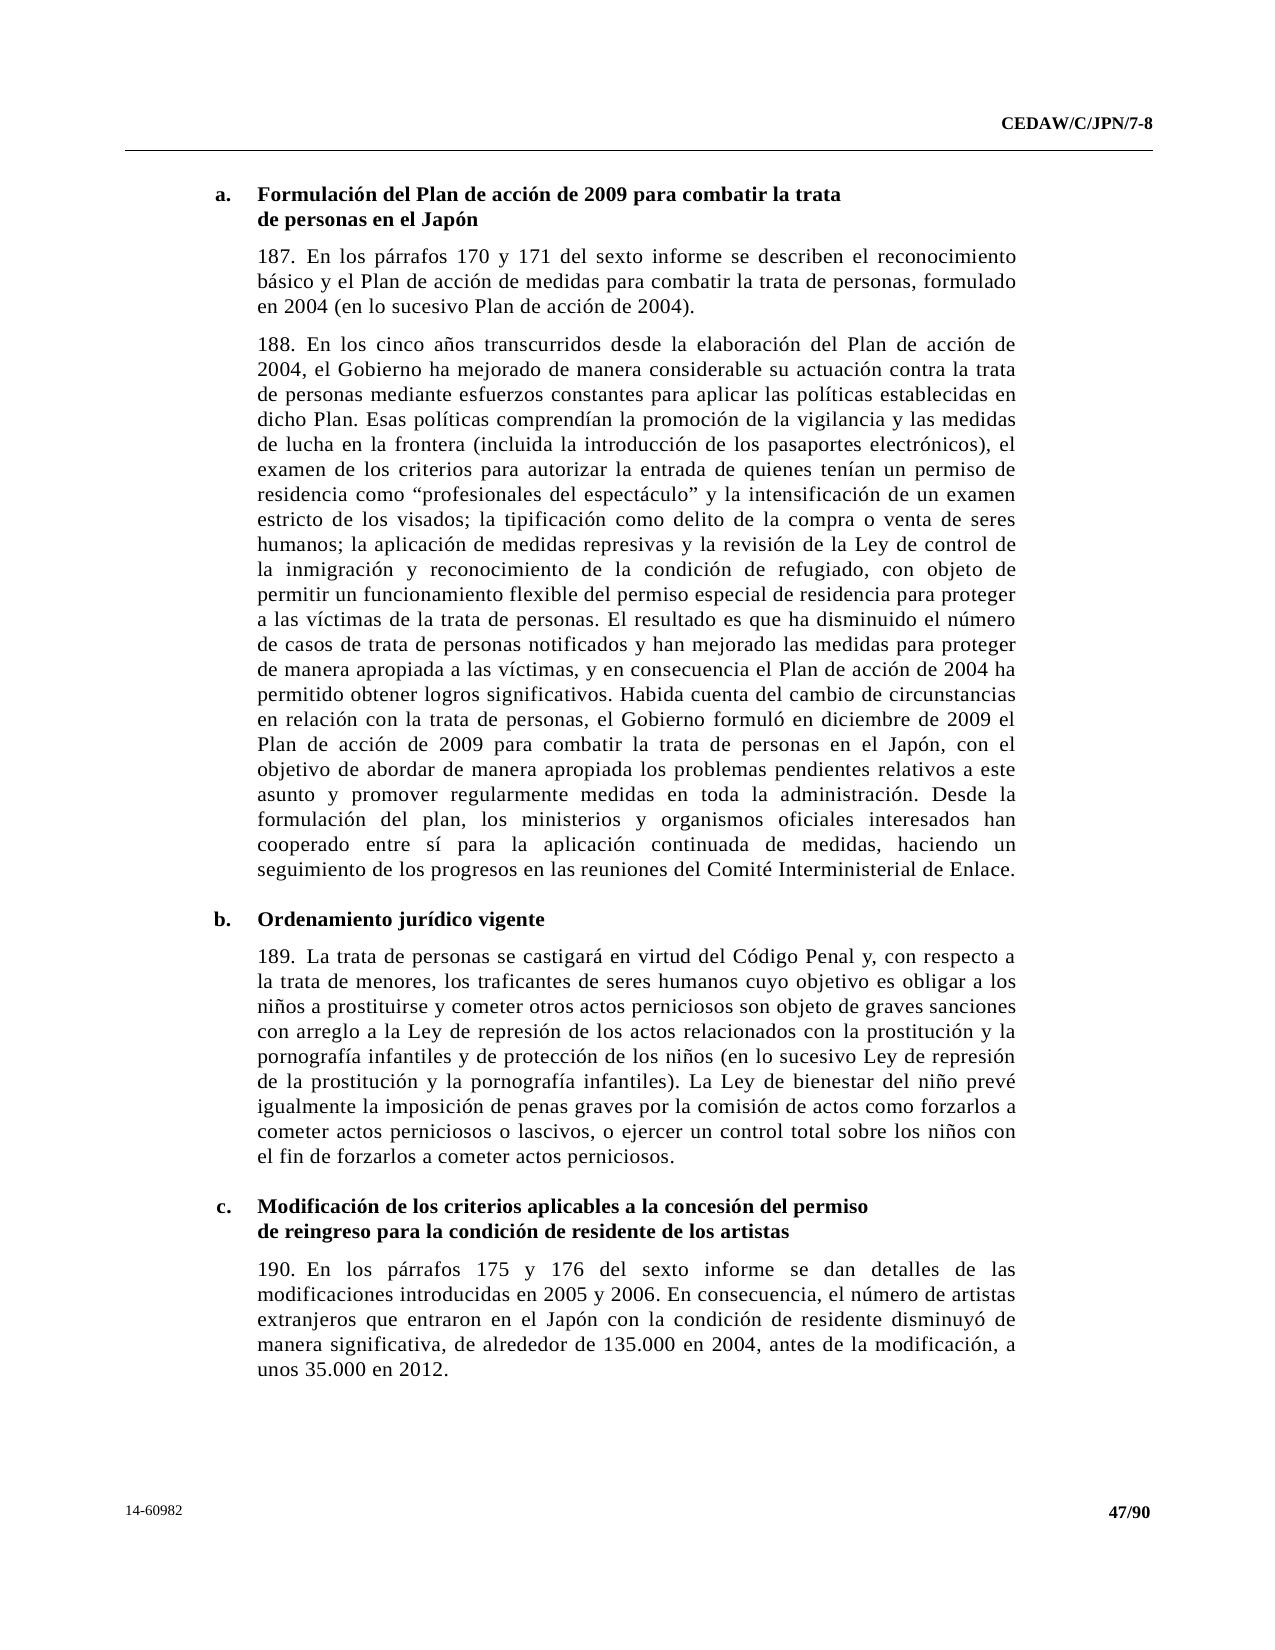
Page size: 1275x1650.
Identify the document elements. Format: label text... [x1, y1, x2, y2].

text c. Modificación de los criterios aplicables a la concesión del permiso de reingreso para la condición de residente de los artistas [125, 1194, 893, 1244]
text 187. En los párrafos 170 y 171 del sexto informe se describen el reconocimiento básico y el Plan de acción de medidas para combatir la trata de personas, formulado en 2004 (en lo sucesivo Plan de acción de 2004). [257, 244, 1018, 319]
text 190. En los párrafos 175 y 176 del sexto informe se dan detalles de las modificaciones introducidas en 2005 y 2006. En consecuencia, el número de artistas extranjeros que entraron en el Japón con la condición de residente disminuyó de manera significativa, de alrededor de 135.000 en 2004, antes de la modificación, a unos 35.000 en 2012. [257, 1256, 1018, 1381]
text a. Formulación del Plan de acción de 2009 para combatir la trata de personas en el Japón [125, 181, 858, 231]
text 189. La trata de personas se castigará en virtud del Código Penal y, con respecto a la trata de menores, los traficantes de seres humanos cuyo objetivo es obligar a los niños a prostituirse y cometer otros actos perniciosos son objeto de graves sanciones con arreglo a la Ley de represión de los actos relacionados con la prostitución y la pornografía infantiles y de protección de los niños (en lo sucesivo Ley de represión de la prostitución y la pornografía infantiles). La Ley de bienestar del niño prevé igualmente la imposición de penas graves por la comisión de actos como forzarlos a cometer actos perniciosos o lascivos, o ejercer un control total sobre los niños con el fin de forzarlos a cometer actos perniciosos. [257, 944, 1018, 1169]
text 188. En los cinco años transcurridos desde la elaboración del Plan de acción de 2004, el Gobierno ha mejorado de manera considerable su actuación contra la trata de personas mediante esfuerzos constantes para aplicar las políticas establecidas en dicho Plan. Esas políticas comprendían la promoción de la vigilancia y las medidas de lucha en la frontera (incluida la introducción de los pasaportes electrónicos), el examen de los criterios para autorizar la entrada de quienes tenían un permiso de residencia como “profesionales del espectáculo” y la intensificación de un examen estricto de los visados; la tipificación como delito de la compra o venta de seres humanos; la aplicación de medidas represivas y la revisión de la Ley de control de la inmigración y reconocimiento de la condición de refugiado, con objeto de permitir un funcionamiento flexible del permiso especial de residencia para proteger a las víctimas de la trata de personas. El resultado es que ha disminuido el número de casos de trata de personas notificados y han mejorado las medidas para proteger de manera apropiada a las víctimas, y en consecuencia el Plan de acción de 2004 ha permitido obtener logros significativos. Habida cuenta del cambio de circunstancias en relación con la trata de personas, el Gobierno formuló en diciembre de 2009 el Plan de acción de 2009 para combatir la trata de personas en el Japón, con el objetivo de abordar de manera apropiada los problemas pendientes relativos a este asunto y promover regularmente medidas en toda la administración. Desde la formulación del plan, los ministerios y organismos oficiales interesados han cooperado entre sí para la aplicación continuada de medidas, haciendo un seguimiento de los progresos en las reuniones del Comité Interministerial de Enlace. [257, 331, 1018, 881]
text b. Ordenamiento jurídico vigente [125, 906, 1019, 931]
